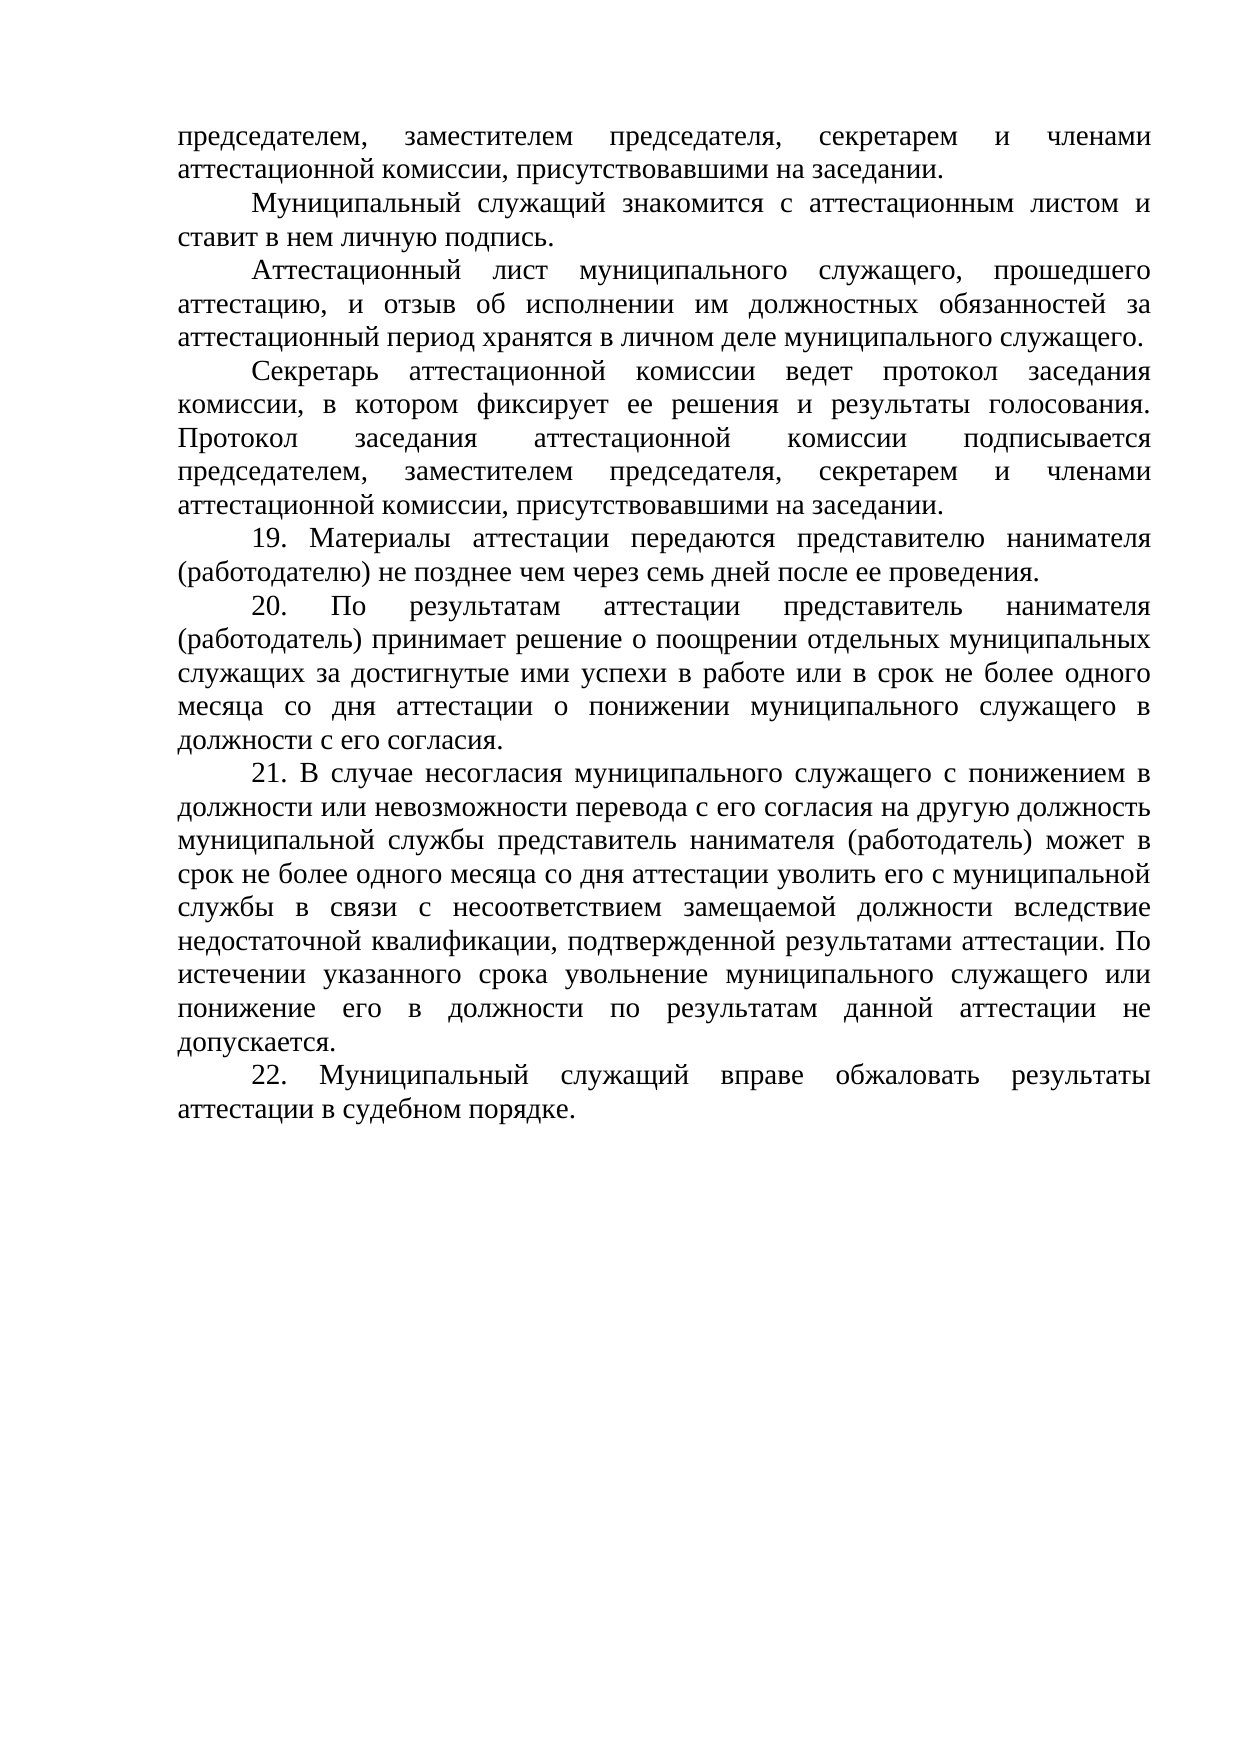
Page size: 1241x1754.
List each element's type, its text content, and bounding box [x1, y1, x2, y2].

text 21. В случае несогласия муниципального служащего с понижением в должности или невозможности перевода с его согласия на другую должность муниципальной службы представитель нанимателя (работодатель) может в срок не более одного месяца со дня аттестации уволить его с муниципальной службы в связи с несоответствием замещаемой должности вследствие недостаточной квалификации, подтвержденной результатами аттестации. По истечении указанного срока увольнение муниципального служащего или понижение его в должности по результатам данной аттестации не допускается. [177, 755, 1152, 1057]
text 20. По результатам аттестации представитель нанимателя (работодатель) принимает решение о поощрении отдельных муниципальных служащих за достигнутые ими успехи в работе или в срок не более одного месяца со дня аттестации о понижении муниципального служащего в должности с его согласия. [177, 588, 1152, 755]
text Муниципальный служащий знакомится с аттестационным листом и ставит в нем личную подпись. [177, 185, 1152, 252]
text Секретарь аттестационной комиссии ведет протокол заседания комиссии, в котором фиксирует ее решения и результаты голосования. Протокол заседания аттестационной комиссии подписывается председателем, заместителем председателя, секретарем и членами аттестационной комиссии, присутствовавшими на заседании. [177, 353, 1152, 521]
text 22. Муниципальный служащий вправе обжаловать результаты аттестации в судебном порядке. [177, 1057, 1152, 1124]
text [177, 118, 1152, 185]
text Аттестационный лист муниципального служащего, прошедшего аттестацию, и отзыв об исполнении им должностных обязанностей за аттестационный период хранятся в личном деле муниципального служащего. [177, 252, 1152, 353]
text 19. Материалы аттестации передаются представителю нанимателя (работодателю) не позднее чем через семь дней после ее проведения. [177, 521, 1152, 588]
